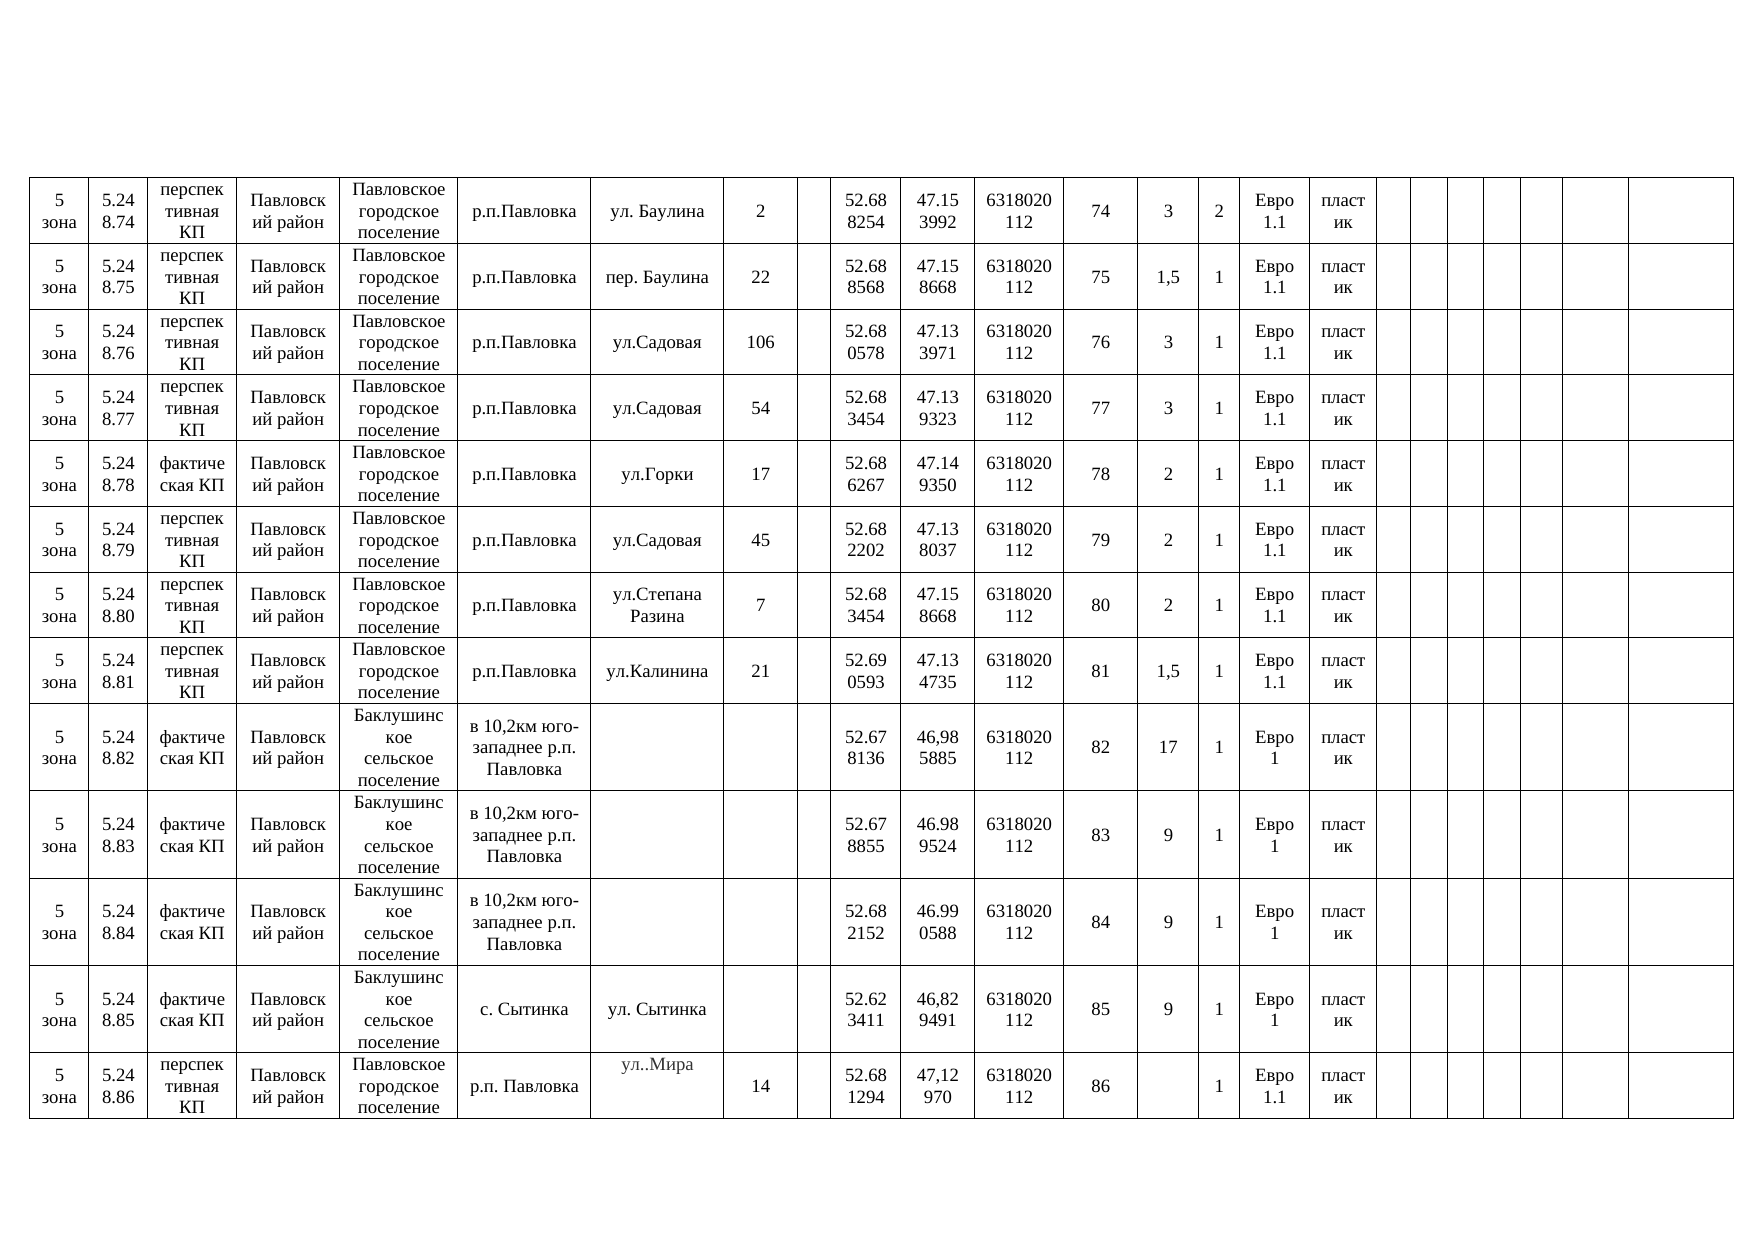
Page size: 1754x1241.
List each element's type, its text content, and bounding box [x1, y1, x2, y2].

table_cell 5.248.80 [89, 573, 147, 637]
table_cell [798, 966, 830, 1052]
table_cell 9 [1138, 791, 1198, 878]
table_cell [1484, 507, 1520, 572]
table_cell 2 [1138, 507, 1198, 572]
table_cell [1411, 375, 1447, 440]
table_cell 5 зона [30, 375, 88, 440]
table_cell 17 [1138, 704, 1198, 790]
table_cell [1448, 178, 1483, 243]
table_cell [591, 704, 723, 790]
table_cell 86 [1064, 1053, 1137, 1118]
table_cell 2 [724, 178, 797, 243]
table_cell 1 [1199, 966, 1239, 1052]
table_cell 46,985885 [901, 704, 974, 790]
table_cell [724, 704, 797, 790]
table_cell пластик [1310, 638, 1376, 703]
table_cell 106 [724, 310, 797, 374]
table_cell 6318020112 [975, 178, 1063, 243]
table_cell 52.623411 [831, 966, 900, 1052]
table_cell 1 [1199, 1053, 1239, 1118]
table_cell Павловский район [237, 879, 339, 965]
table_cell [1411, 244, 1447, 309]
table_cell 5 зона [30, 879, 88, 965]
table_cell [1484, 178, 1520, 243]
table_cell 5 зона [30, 704, 88, 790]
table_cell р.п.Павловка [458, 178, 590, 243]
table_cell 52.681294 [831, 1053, 900, 1118]
table_cell Евро 1.1 [1240, 178, 1309, 243]
table_cell [1448, 507, 1483, 572]
table_cell 52.683454 [831, 573, 900, 637]
table_cell Евро 1 [1240, 879, 1309, 965]
table_cell [1521, 704, 1562, 790]
table_cell 1 [1199, 375, 1239, 440]
table_cell [1411, 573, 1447, 637]
table_cell пластик [1310, 879, 1376, 965]
table_cell 1 [1199, 244, 1239, 309]
table_cell [1377, 441, 1410, 506]
table_cell пластик [1310, 244, 1376, 309]
table_cell [1629, 638, 1733, 703]
table_cell 5 зона [30, 638, 88, 703]
table_cell 46.990588 [901, 879, 974, 965]
table_cell 47,12970 [901, 1053, 974, 1118]
table_cell 47.138037 [901, 507, 974, 572]
table_cell Евро 1.1 [1240, 638, 1309, 703]
table_cell [1521, 879, 1562, 965]
table_cell [1484, 310, 1520, 374]
table_cell [724, 879, 797, 965]
table_cell 47.158668 [901, 244, 974, 309]
table_cell Евро 1.1 [1240, 244, 1309, 309]
table_cell перспективная КП [148, 638, 236, 703]
table_cell 46,829491 [901, 966, 974, 1052]
table_cell р.п.Павловка [458, 573, 590, 637]
table_cell Евро 1.1 [1240, 375, 1309, 440]
table_cell [1484, 573, 1520, 637]
table_cell 75 [1064, 244, 1137, 309]
table_cell 47.134735 [901, 638, 974, 703]
table_cell [1629, 310, 1733, 374]
table_cell ул. Сытинка [591, 966, 723, 1052]
table_cell 52.688254 [831, 178, 900, 243]
table_cell [1448, 310, 1483, 374]
table_cell [1629, 507, 1733, 572]
table_cell Евро 1 [1240, 704, 1309, 790]
table_cell [1521, 441, 1562, 506]
table_cell 77 [1064, 375, 1137, 440]
table_cell 6318020112 [975, 704, 1063, 790]
table_cell 6318020112 [975, 879, 1063, 965]
table_cell [1484, 441, 1520, 506]
table_cell [1377, 704, 1410, 790]
table_cell [1377, 1053, 1410, 1118]
table_cell [1484, 244, 1520, 309]
table_cell [591, 879, 723, 965]
table_cell Павловский район [237, 966, 339, 1052]
table_cell р.п.Павловка [458, 507, 590, 572]
table_cell 52.682202 [831, 507, 900, 572]
table_cell 2 [1199, 178, 1239, 243]
table_cell Павловское городское поселение [340, 310, 457, 374]
table_cell 76 [1064, 310, 1137, 374]
table_cell пластик [1310, 791, 1376, 878]
table_cell [1377, 573, 1410, 637]
table_cell 52.686267 [831, 441, 900, 506]
table_cell р.п.Павловка [458, 441, 590, 506]
table_cell Павловское городское поселение [340, 638, 457, 703]
table_cell ул..Мира [591, 1053, 723, 1118]
table_cell перспективная КП [148, 573, 236, 637]
table_cell [1563, 638, 1628, 703]
table_cell 1 [1199, 704, 1239, 790]
table_cell [1448, 704, 1483, 790]
table_cell р.п.Павловка [458, 244, 590, 309]
table_cell [1448, 638, 1483, 703]
table_cell 1,5 [1138, 244, 1198, 309]
table_cell 3 [1138, 310, 1198, 374]
table_cell [1563, 375, 1628, 440]
table_cell 5.248.78 [89, 441, 147, 506]
table_cell [1629, 375, 1733, 440]
table_cell пластик [1310, 310, 1376, 374]
table_cell 2 [1138, 441, 1198, 506]
table_cell 80 [1064, 573, 1137, 637]
table_cell 5.248.76 [89, 310, 147, 374]
table_cell [591, 791, 723, 878]
table_cell [798, 704, 830, 790]
table_cell [1521, 310, 1562, 374]
table_cell 1 [1199, 441, 1239, 506]
table_cell пластик [1310, 966, 1376, 1052]
table_cell [1448, 879, 1483, 965]
table_cell 52.690593 [831, 638, 900, 703]
table_cell 52.688568 [831, 244, 900, 309]
table_cell пер. Баулина [591, 244, 723, 309]
table_cell [1563, 791, 1628, 878]
table_cell [1448, 1053, 1483, 1118]
table_cell [1629, 573, 1733, 637]
table_cell [1629, 791, 1733, 878]
table_cell 47.149350 [901, 441, 974, 506]
table_cell 3 [1138, 375, 1198, 440]
table_cell [1521, 178, 1562, 243]
table_cell [1411, 966, 1447, 1052]
table_cell 52.682152 [831, 879, 900, 965]
table_cell [1411, 1053, 1447, 1118]
table_cell в 10,2км юго-западнее р.п. Павловка [458, 879, 590, 965]
table_cell 5 зона [30, 310, 88, 374]
table_cell пластик [1310, 1053, 1376, 1118]
table_cell [1377, 375, 1410, 440]
table_cell [1411, 879, 1447, 965]
table_cell [1377, 178, 1410, 243]
table_cell р.п.Павловка [458, 638, 590, 703]
table_cell 85 [1064, 966, 1137, 1052]
table_cell Павловский район [237, 791, 339, 878]
table_cell 6318020112 [975, 310, 1063, 374]
table_cell [1448, 244, 1483, 309]
table_cell 46.989524 [901, 791, 974, 878]
table_cell 2 [1138, 573, 1198, 637]
table_cell перспективная КП [148, 375, 236, 440]
table_cell 1 [1199, 791, 1239, 878]
table_cell Баклушинское сельское поселение [340, 879, 457, 965]
table_cell [1563, 879, 1628, 965]
table_cell [1377, 638, 1410, 703]
table_cell [1563, 573, 1628, 637]
table_cell 5.248.77 [89, 375, 147, 440]
table_cell Павловское городское поселение [340, 375, 457, 440]
table_cell ул.Садовая [591, 375, 723, 440]
table_cell [798, 310, 830, 374]
table_cell [1411, 638, 1447, 703]
table_cell [1521, 375, 1562, 440]
table_cell р.п. Павловка [458, 1053, 590, 1118]
table_cell 9 [1138, 966, 1198, 1052]
table_cell [798, 791, 830, 878]
table_cell 5 зона [30, 507, 88, 572]
table_cell Евро 1.1 [1240, 1053, 1309, 1118]
table_cell 47.158668 [901, 573, 974, 637]
table_cell [798, 1053, 830, 1118]
table_cell [1411, 791, 1447, 878]
table_cell ул.Садовая [591, 507, 723, 572]
table_cell 5.248.83 [89, 791, 147, 878]
table_cell [1411, 178, 1447, 243]
table_cell 5 зона [30, 791, 88, 878]
table_cell 3 [1138, 178, 1198, 243]
table_cell 6318020112 [975, 375, 1063, 440]
table_cell Евро 1 [1240, 791, 1309, 878]
table_cell [1448, 375, 1483, 440]
table_cell 79 [1064, 507, 1137, 572]
table_cell Евро 1.1 [1240, 310, 1309, 374]
table_cell 17 [724, 441, 797, 506]
table_cell ул.Горки [591, 441, 723, 506]
table_cell [1521, 244, 1562, 309]
table_cell [1521, 966, 1562, 1052]
table_cell 47.133971 [901, 310, 974, 374]
table_cell фактическая КП [148, 879, 236, 965]
table_cell [798, 178, 830, 243]
table_cell 22 [724, 244, 797, 309]
table_cell 82 [1064, 704, 1137, 790]
table_cell [1629, 178, 1733, 243]
table_cell 47.153992 [901, 178, 974, 243]
table_cell [1377, 310, 1410, 374]
table_cell [1521, 638, 1562, 703]
table_cell пластик [1310, 178, 1376, 243]
table_cell 1 [1199, 573, 1239, 637]
table_cell [798, 375, 830, 440]
table_cell [1563, 178, 1628, 243]
table_cell 52.678855 [831, 791, 900, 878]
table_cell 84 [1064, 879, 1137, 965]
table_cell 6318020112 [975, 966, 1063, 1052]
table_cell 1 [1199, 507, 1239, 572]
table_cell перспективная КП [148, 178, 236, 243]
table_cell 5 зона [30, 1053, 88, 1118]
table_cell фактическая КП [148, 441, 236, 506]
table_cell [1484, 375, 1520, 440]
table_cell [1484, 1053, 1520, 1118]
table_cell [1629, 1053, 1733, 1118]
table_cell 5 зона [30, 244, 88, 309]
table_cell [1377, 879, 1410, 965]
table_cell в 10,2км юго-западнее р.п. Павловка [458, 791, 590, 878]
table_cell 5.248.86 [89, 1053, 147, 1118]
table_cell [1563, 441, 1628, 506]
table_cell [1563, 507, 1628, 572]
table_cell 5 зона [30, 966, 88, 1052]
table_cell 54 [724, 375, 797, 440]
table_cell [1521, 1053, 1562, 1118]
table_cell [1377, 791, 1410, 878]
table_cell [1448, 791, 1483, 878]
table_cell [798, 638, 830, 703]
table_cell в 10,2км юго-западнее р.п. Павловка [458, 704, 590, 790]
table_cell [1377, 966, 1410, 1052]
table_cell [798, 879, 830, 965]
table_cell Павловское городское поселение [340, 441, 457, 506]
table_cell 5 зона [30, 441, 88, 506]
table_cell Павловский район [237, 507, 339, 572]
table_cell Павловский район [237, 1053, 339, 1118]
table_cell ул. Баулина [591, 178, 723, 243]
table_cell 5.248.79 [89, 507, 147, 572]
table_cell Евро 1.1 [1240, 573, 1309, 637]
table_cell [1563, 244, 1628, 309]
table_cell 5.248.82 [89, 704, 147, 790]
table_cell [1484, 704, 1520, 790]
table_cell 45 [724, 507, 797, 572]
table_cell фактическая КП [148, 966, 236, 1052]
table_cell пластик [1310, 507, 1376, 572]
table_cell 1 [1199, 310, 1239, 374]
table_cell [1377, 244, 1410, 309]
table_cell [1484, 966, 1520, 1052]
table_cell [1629, 244, 1733, 309]
table_cell с. Сытинка [458, 966, 590, 1052]
table_cell перспективная КП [148, 507, 236, 572]
table_cell Павловский район [237, 573, 339, 637]
table_cell [1377, 507, 1410, 572]
table_cell 5.248.85 [89, 966, 147, 1052]
table_cell ул.Садовая [591, 310, 723, 374]
table_cell 52.678136 [831, 704, 900, 790]
table_cell 6318020112 [975, 638, 1063, 703]
table_cell 83 [1064, 791, 1137, 878]
table_cell [1411, 441, 1447, 506]
table_cell Павловский район [237, 244, 339, 309]
table_cell ул.Калинина [591, 638, 723, 703]
table_cell Павловский район [237, 638, 339, 703]
table_cell 1 [1199, 879, 1239, 965]
table_cell 6318020112 [975, 507, 1063, 572]
table_cell [1629, 966, 1733, 1052]
table_cell 6318020112 [975, 244, 1063, 309]
table_cell 6318020112 [975, 441, 1063, 506]
table_cell 14 [724, 1053, 797, 1118]
table_cell перспективная КП [148, 310, 236, 374]
table_cell [1629, 441, 1733, 506]
table_cell [798, 244, 830, 309]
table_cell [724, 966, 797, 1052]
table_cell Павловский район [237, 704, 339, 790]
table_cell [1484, 791, 1520, 878]
table_cell р.п.Павловка [458, 375, 590, 440]
table_cell 5 зона [30, 573, 88, 637]
table_cell Евро 1 [1240, 966, 1309, 1052]
table_cell [1411, 310, 1447, 374]
table_cell [798, 573, 830, 637]
table_cell [1448, 966, 1483, 1052]
table_cell 5.248.81 [89, 638, 147, 703]
table_cell 81 [1064, 638, 1137, 703]
table_cell фактическая КП [148, 704, 236, 790]
table_cell [1563, 704, 1628, 790]
table_cell 6318020112 [975, 1053, 1063, 1118]
table_cell [1411, 704, 1447, 790]
table_cell Евро 1.1 [1240, 441, 1309, 506]
table_cell 7 [724, 573, 797, 637]
table_cell 21 [724, 638, 797, 703]
table_cell [798, 507, 830, 572]
table_cell [1563, 1053, 1628, 1118]
table_cell [1521, 791, 1562, 878]
table_cell [1521, 573, 1562, 637]
table_cell 6318020112 [975, 791, 1063, 878]
table_cell пластик [1310, 375, 1376, 440]
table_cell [340, 178, 457, 243]
table_cell 52.683454 [831, 375, 900, 440]
table_cell 74 [1064, 178, 1137, 243]
table_cell 5.248.84 [89, 879, 147, 965]
table_cell [1563, 966, 1628, 1052]
table_cell Баклушинское сельское поселение [340, 704, 457, 790]
table_cell [1138, 1053, 1198, 1118]
table_cell [1448, 441, 1483, 506]
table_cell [340, 1053, 457, 1118]
table_cell фактическая КП [148, 791, 236, 878]
table_cell 1,5 [1138, 638, 1198, 703]
table_cell Павловский район [237, 375, 339, 440]
table_cell [1521, 507, 1562, 572]
table_cell пластик [1310, 704, 1376, 790]
table_cell Павловское городское поселение [340, 507, 457, 572]
table_cell ул.Степана Разина [591, 573, 723, 637]
table_cell [1448, 573, 1483, 637]
table_cell пластик [1310, 573, 1376, 637]
table_cell 9 [1138, 879, 1198, 965]
table_cell Павловское городское поселение [340, 244, 457, 309]
table_cell [1629, 704, 1733, 790]
table_cell 5.248.74 [89, 178, 147, 243]
table_cell 1 [1199, 638, 1239, 703]
table_cell [1411, 507, 1447, 572]
table_cell Павловское городское поселение [340, 573, 457, 637]
table_cell [1484, 638, 1520, 703]
table_cell Павловский район [237, 178, 339, 243]
table_cell [1563, 310, 1628, 374]
table_cell [1484, 879, 1520, 965]
table_cell 6318020112 [975, 573, 1063, 637]
table_cell [798, 441, 830, 506]
table_cell Евро 1.1 [1240, 507, 1309, 572]
table_cell 47.139323 [901, 375, 974, 440]
table_cell 52.680578 [831, 310, 900, 374]
table_cell Павловский район [237, 310, 339, 374]
table_cell перспективная КП [148, 244, 236, 309]
table_cell 5 зона [30, 178, 88, 243]
table_cell Павловский район [237, 441, 339, 506]
table_cell [1629, 879, 1733, 965]
table_cell 5.248.75 [89, 244, 147, 309]
table_cell Баклушинское сельское поселение [340, 791, 457, 878]
table_cell р.п.Павловка [458, 310, 590, 374]
table_cell [724, 791, 797, 878]
table_cell перспективная КП [148, 1053, 236, 1118]
table_cell пластик [1310, 441, 1376, 506]
table_cell Баклушинское сельское поселение [340, 966, 457, 1052]
table_cell 78 [1064, 441, 1137, 506]
